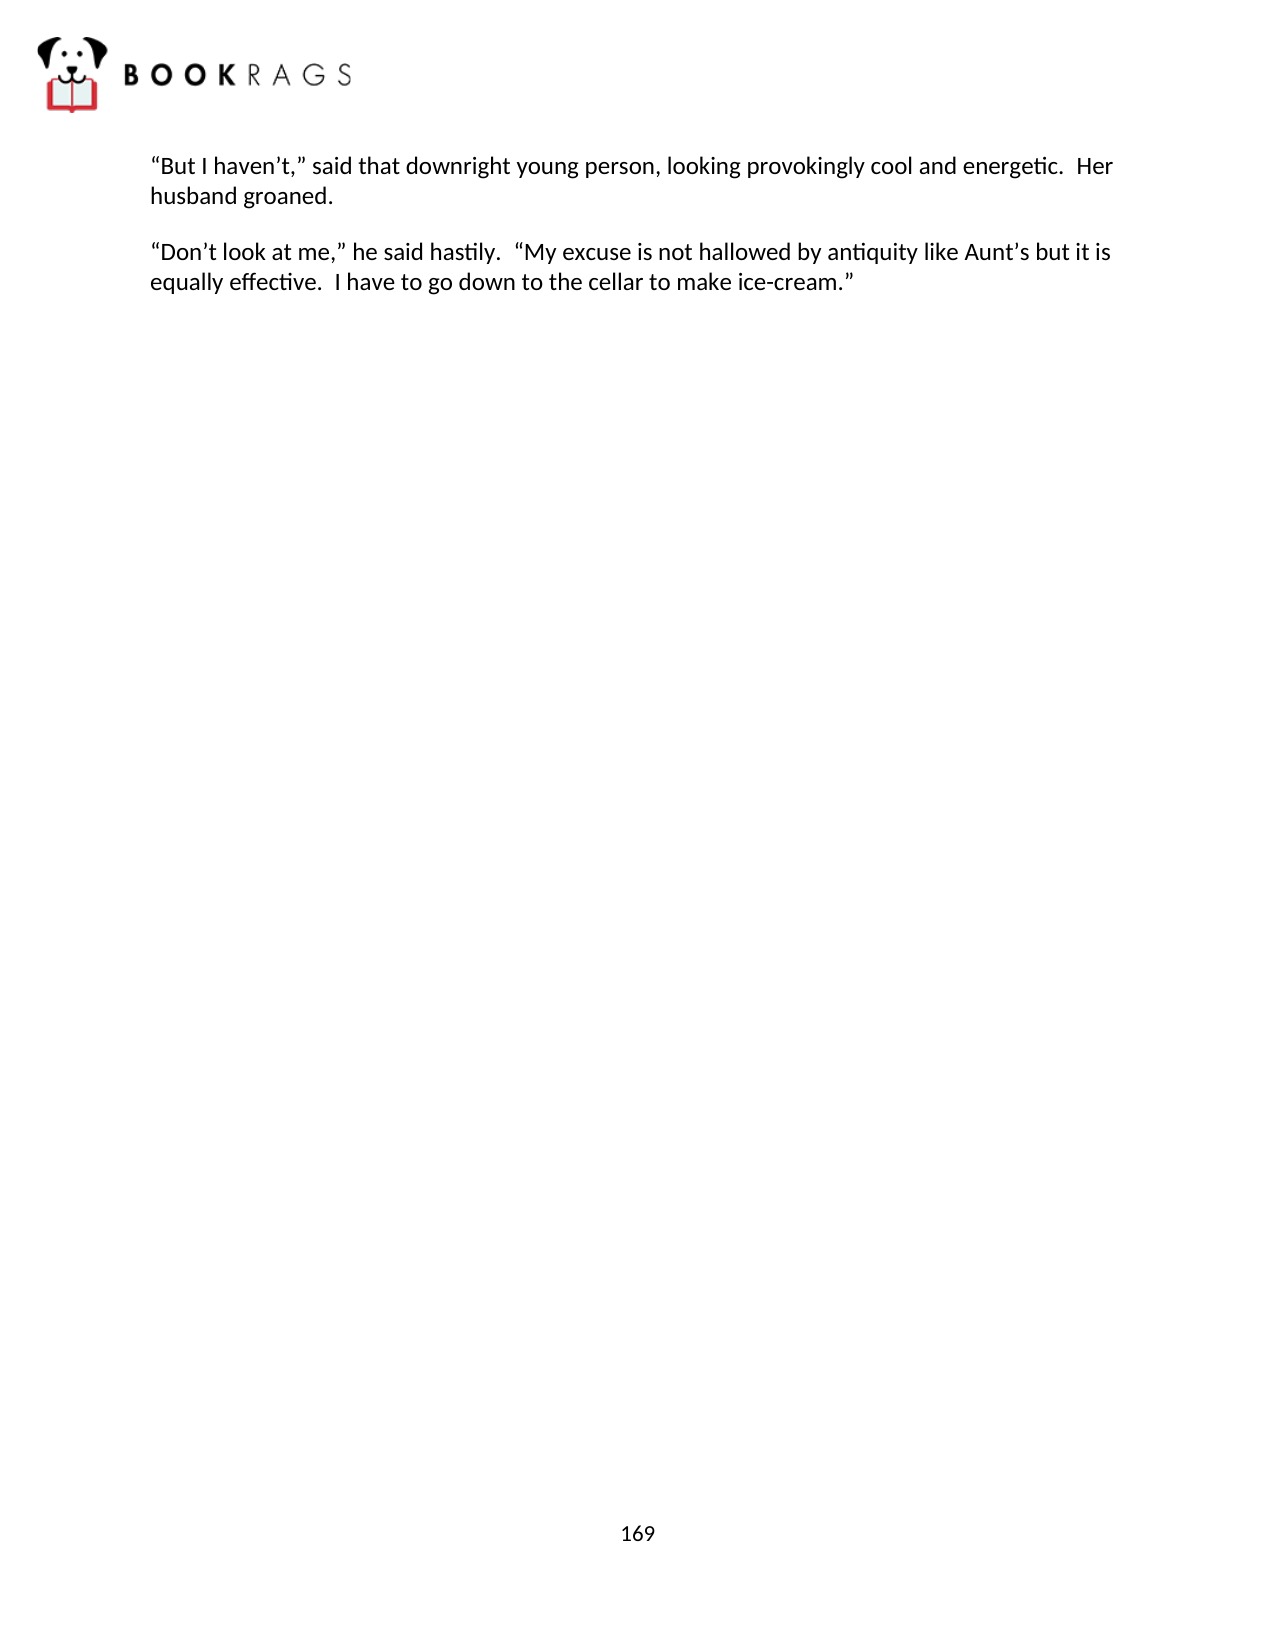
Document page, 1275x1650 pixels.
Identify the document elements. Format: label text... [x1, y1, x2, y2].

text “Don’t look at me,” he said hastily. “My excuse is not hallowed by antiquity like Aunt’s but it is equally effective. I have to go down to the cellar to make ice-cream.” [150, 236, 1125, 297]
picture [37, 37, 351, 113]
text “But I haven’t,” said that downright young person, looking provokingly cool and energetic. Her husband groaned. [150, 150, 1125, 211]
